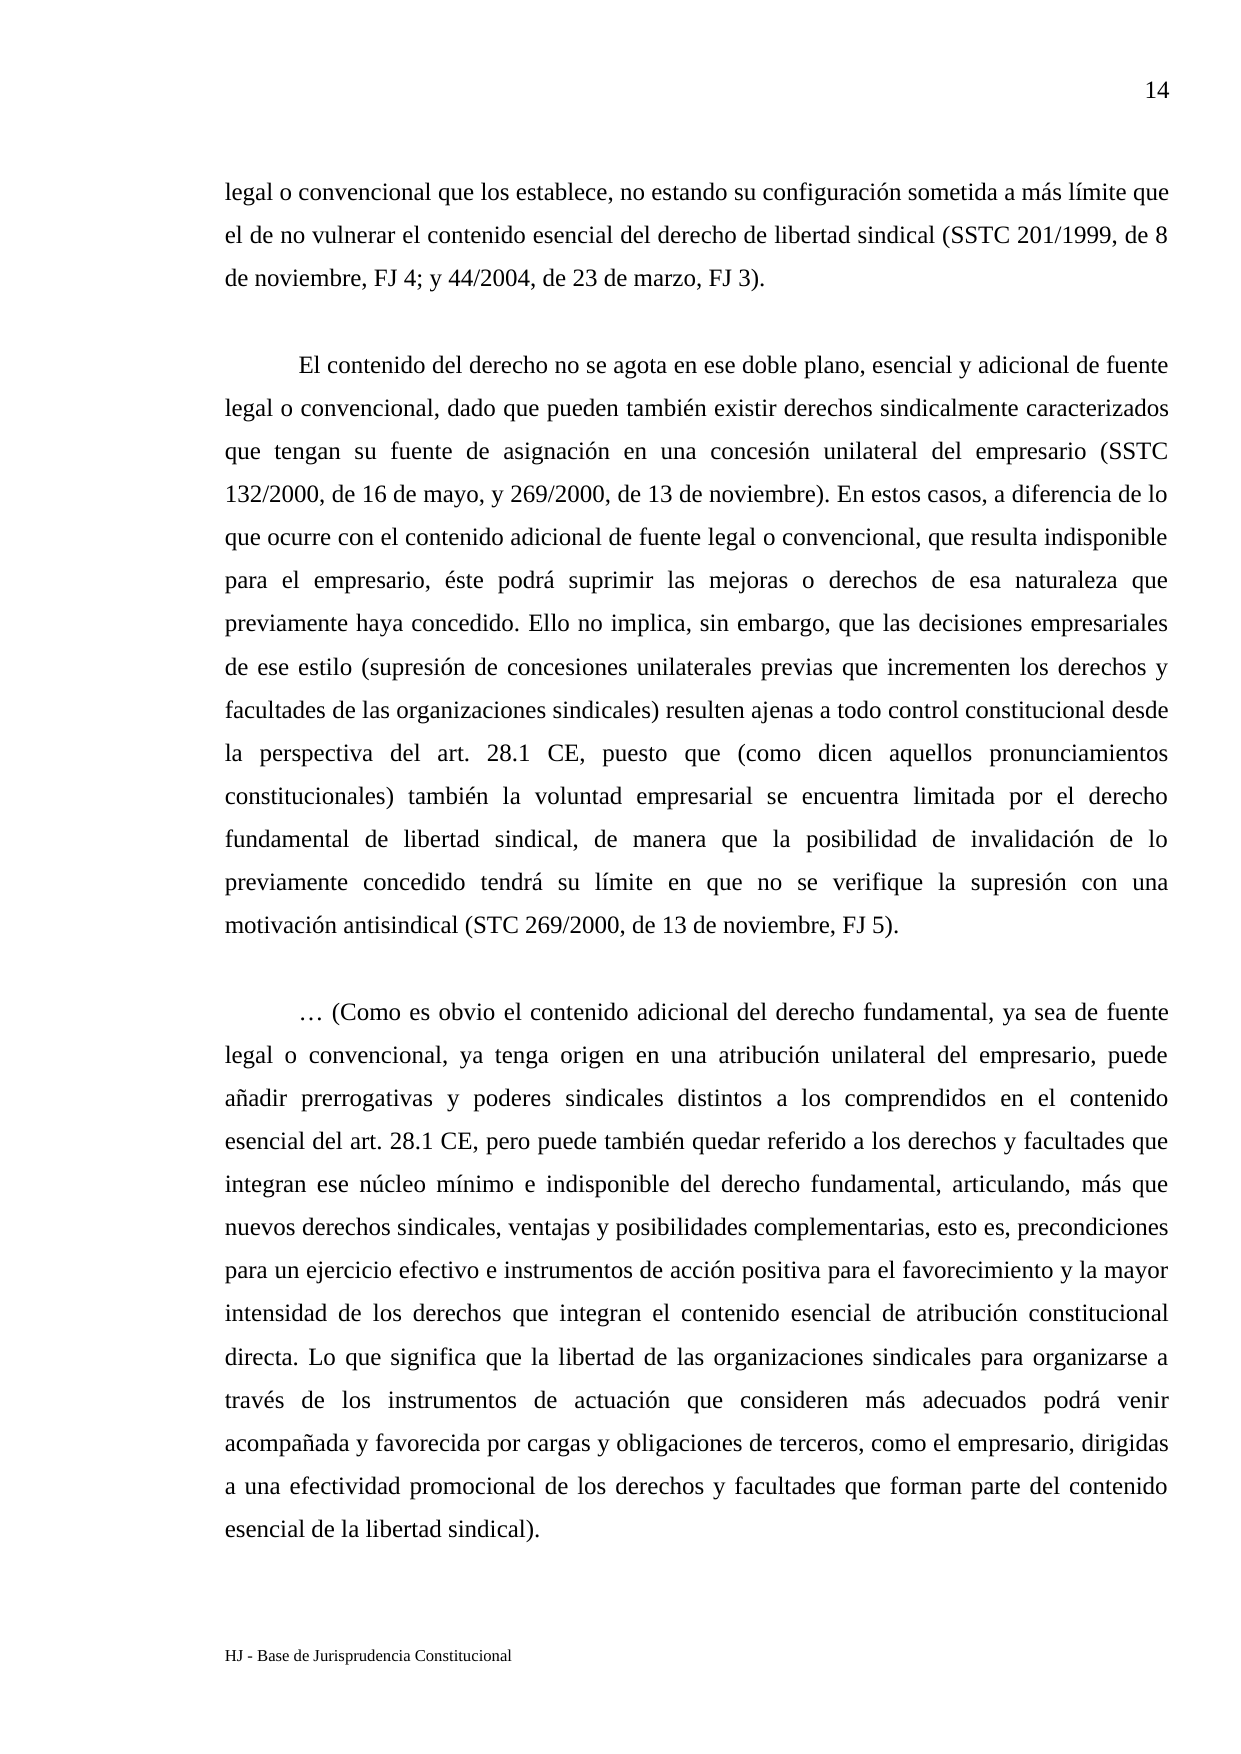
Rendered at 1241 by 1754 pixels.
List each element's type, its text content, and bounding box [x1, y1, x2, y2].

text El contenido del derecho no se agota en ese doble plano, esencial y adicional de fuente legal o convencional, dado que pueden también existir derechos sindicalmente caracterizados que tengan su fuente de asignación en una concesión unilateral del empresario (SSTC 132/2000, de 16 de mayo, y 269/2000, de 13 de noviembre). En estos casos, a diferencia de lo que ocurre con el contenido adicional de fuente legal o convencional, que resulta indisponible para el empresario, éste podrá suprimir las mejoras o derechos de esa naturaleza que previamente haya concedido. Ello no implica, sin embargo, que las decisiones empresariales de ese estilo (supresión de concesiones unilaterales previas que incrementen los derechos y facultades de las organizaciones sindicales) resulten ajenas a todo control constitucional desde la perspectiva del art. 28.1 CE, puesto que (como dicen aquellos pronunciamientos constitucionales) también la voluntad empresarial se encuentra limitada por el derecho fundamental de libertad sindical, de manera que la posibilidad de invalidación de lo previamente concedido tendrá su límite en que no se verifique la supresión con una motivación antisindical (STC 269/2000, de 13 de noviembre, FJ 5). [224, 350, 1169, 939]
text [224, 177, 1169, 292]
text … (Como es obvio el contenido adicional del derecho fundamental, ya sea de fuente legal o convencional, ya tenga origen en una atribución unilateral del empresario, puede añadir prerrogativas y poderes sindicales distintos a los comprendidos en el contenido esencial del art. 28.1 CE, pero puede también quedar referido a los derechos y facultades que integran ese núcleo mínimo e indisponible del derecho fundamental, articulando, más que nuevos derechos sindicales, ventajas y posibilidades complementarias, esto es, precondiciones para un ejercicio efectivo e instrumentos de acción positiva para el favorecimiento y la mayor intensidad de los derechos que integran el contenido esencial de atribución constitucional directa. Lo que significa que la libertad de las organizaciones sindicales para organizarse a través de los instrumentos de actuación que consideren más adecuados podrá venir acompañada y favorecida por cargas y obligaciones de terceros, como el empresario, dirigidas a una efectividad promocional de los derechos y facultades que forman parte del contenido esencial de la libertad sindical). [224, 997, 1169, 1543]
